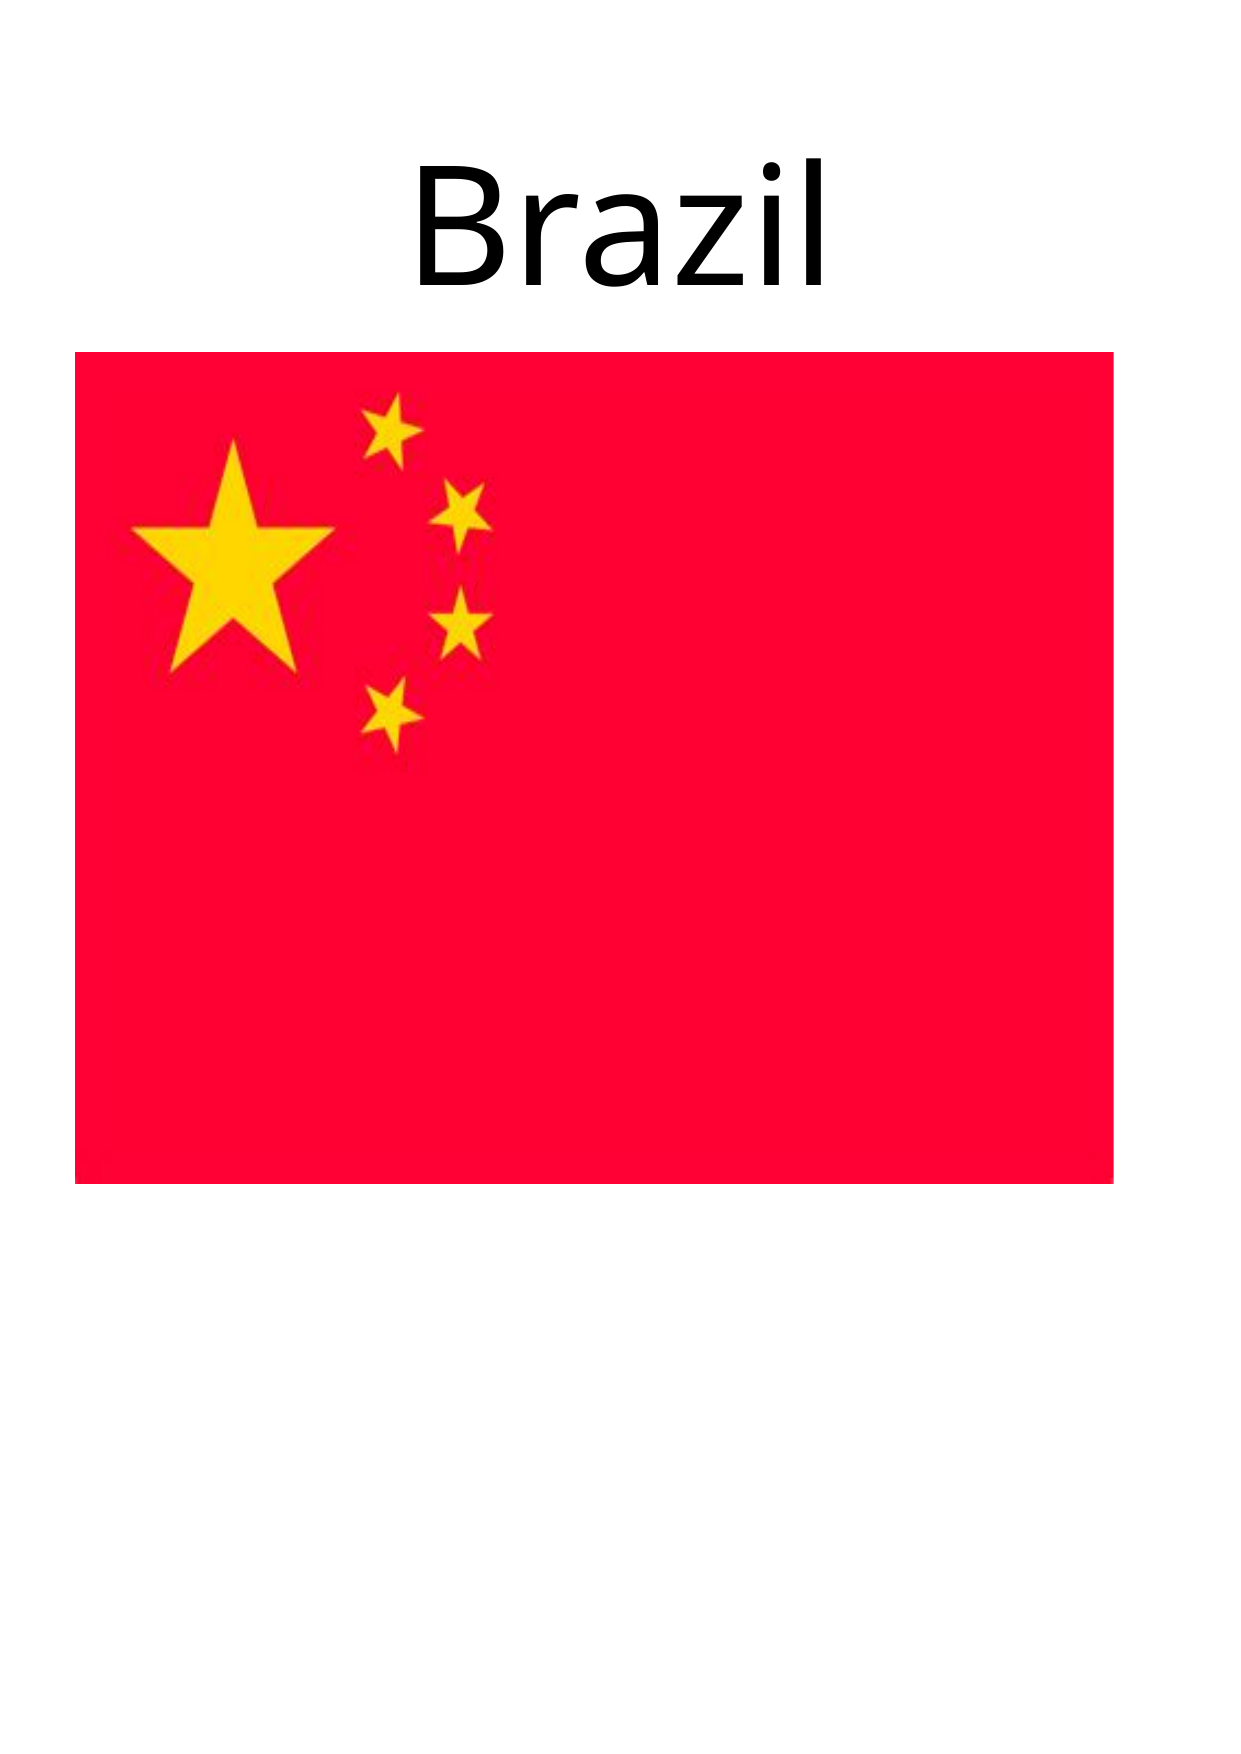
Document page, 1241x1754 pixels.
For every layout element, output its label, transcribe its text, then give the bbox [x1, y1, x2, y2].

picture [75, 352, 1114, 1184]
text Brazil [75, 89, 1165, 352]
